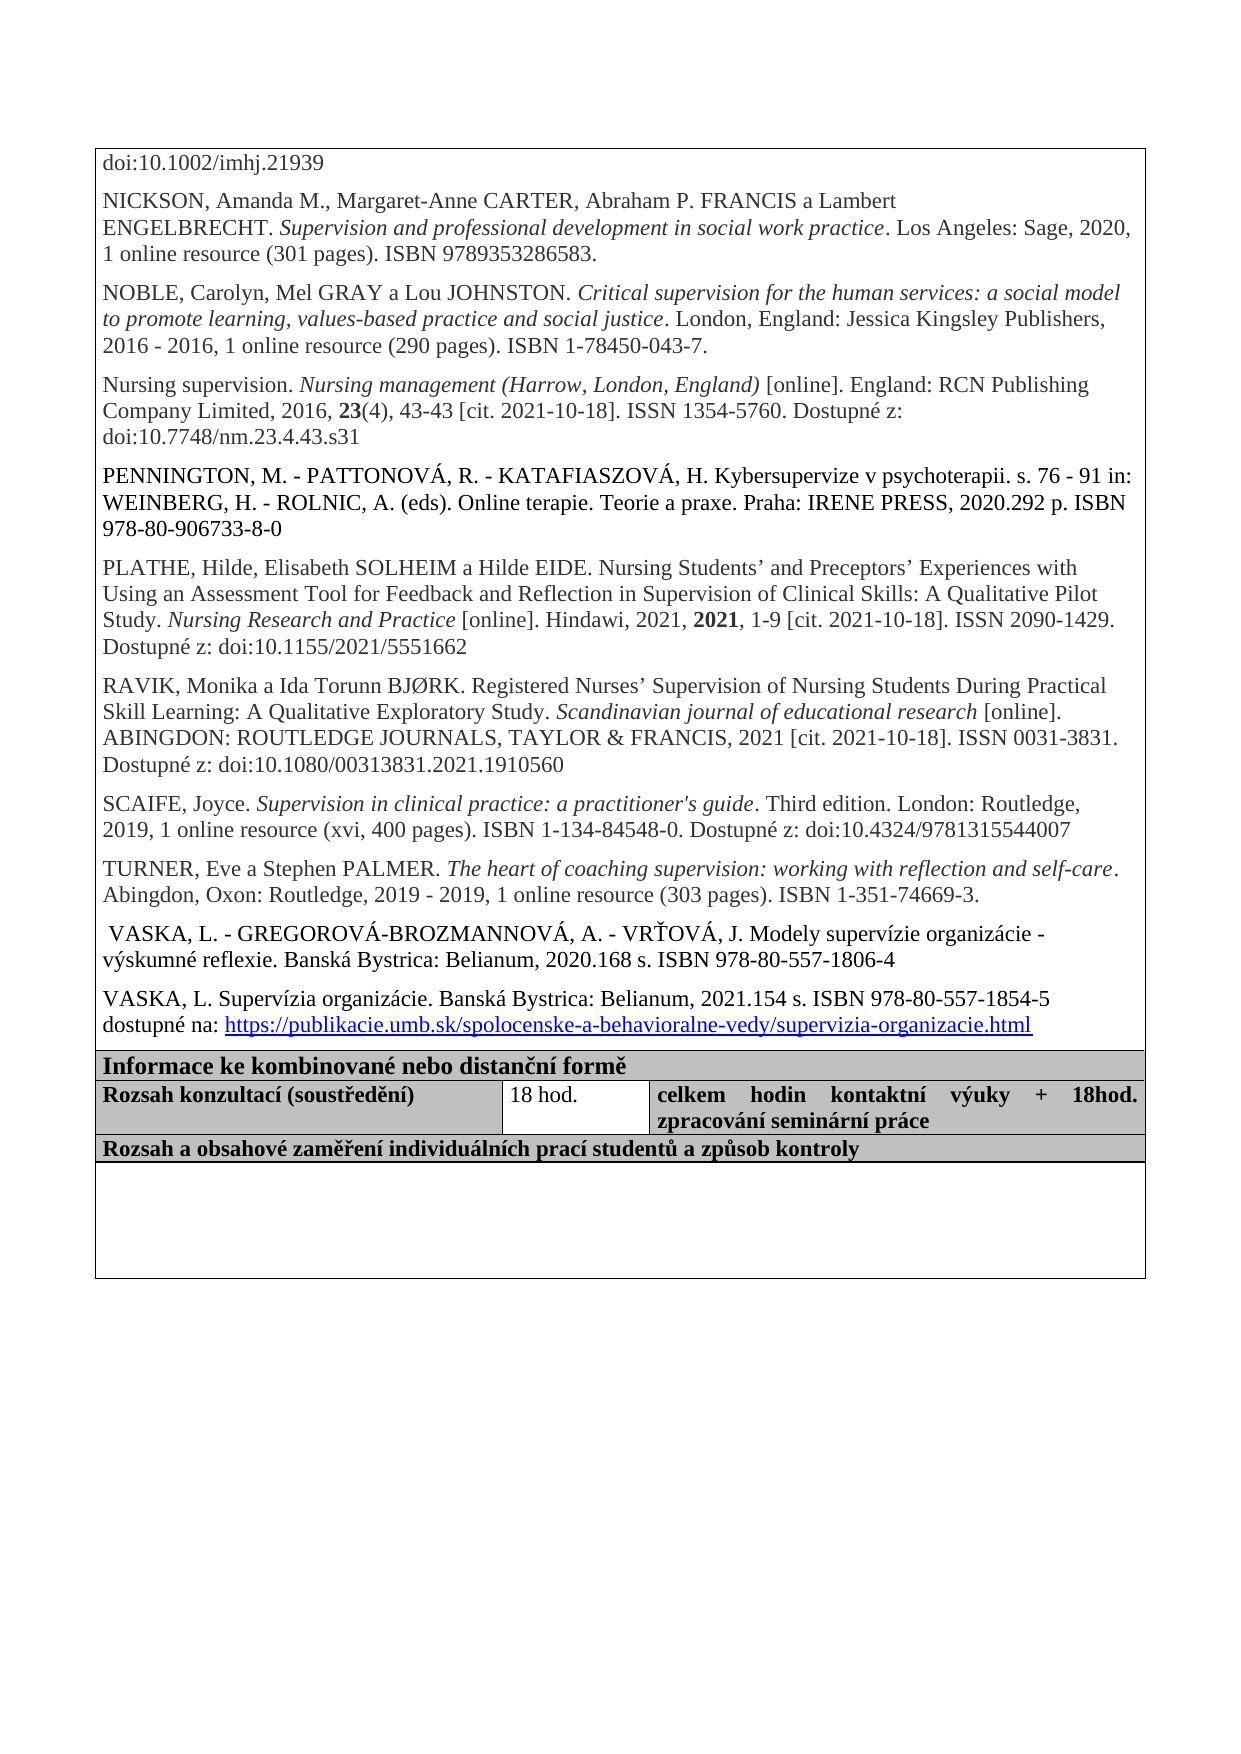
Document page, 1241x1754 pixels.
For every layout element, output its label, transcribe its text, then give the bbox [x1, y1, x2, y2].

table_cell Rozsah a obsahové zaměření individuálních prací studentů a způsob kontroly [96, 1135, 1145, 1161]
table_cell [96, 149, 1145, 1050]
table_cell Rozsah konzultací (soustředění) [96, 1081, 502, 1134]
table_cell 18 hod. [503, 1081, 649, 1134]
table_cell [96, 1163, 1145, 1278]
table_cell Informace ke kombinované nebo distanční formě [96, 1050, 1145, 1080]
table_cell celkem hodin kontaktní výuky + 18hod. zpracování seminární práce [650, 1080, 1145, 1134]
